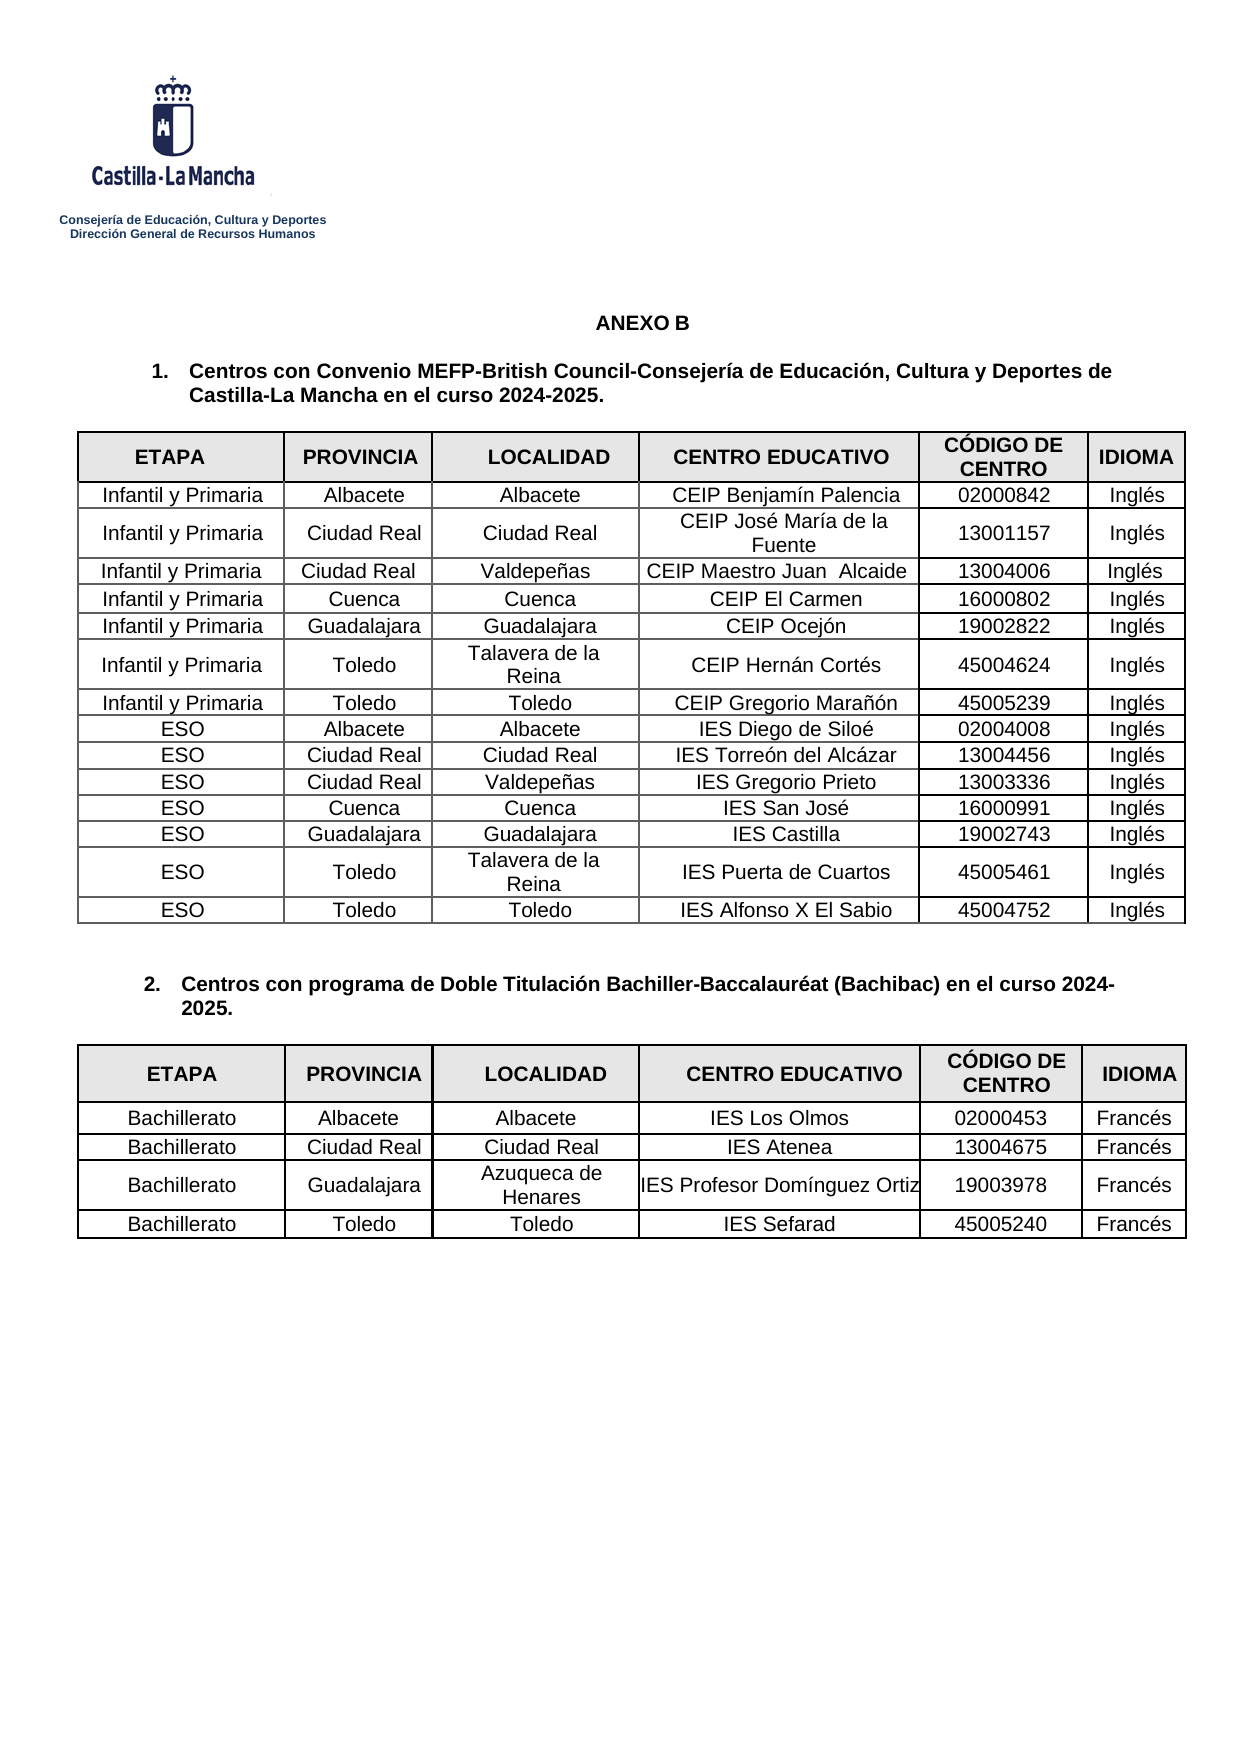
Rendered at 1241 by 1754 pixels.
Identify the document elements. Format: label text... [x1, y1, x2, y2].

table_cell Toledo [285, 640, 431, 688]
table_header LOCALIDAD [434, 1046, 638, 1101]
table_cell Guadalajara [433, 614, 638, 638]
table_cell Inglés [1089, 640, 1184, 688]
table_cell IES Sefarad [640, 1211, 919, 1237]
table_cell Albacete [433, 716, 638, 741]
table_cell Infantil y Primaria [79, 690, 283, 714]
table_cell Bachillerato [79, 1103, 284, 1133]
table_cell IES Los Olmos [640, 1103, 919, 1133]
list Centros con programa de Doble Titulación Bachiller-Baccalauréat (Bachibac) en el curso 2024-2025. [143, 972, 1129, 1020]
table_cell IES Gregorio Prieto [640, 770, 918, 794]
table_cell 45005461 [920, 848, 1087, 896]
table_cell Ciudad Real [285, 559, 431, 583]
table_cell Infantil y Primaria [79, 559, 283, 583]
table_header LOCALIDAD [433, 433, 638, 481]
table_cell Albacete [285, 716, 431, 741]
table_cell Cuenca [433, 585, 638, 612]
table_header CENTRO EDUCATIVO [640, 1046, 919, 1101]
table_cell 13004675 [921, 1135, 1081, 1159]
table_cell Inglés [1089, 770, 1184, 794]
table_cell Albacete [434, 1103, 638, 1133]
table_cell Inglés [1089, 743, 1184, 768]
table_cell 19002822 [920, 614, 1087, 638]
text ANEXO B [558, 311, 727, 335]
table_cell Infantil y Primaria [79, 483, 283, 507]
table_cell Francés [1083, 1135, 1185, 1159]
table_cell Ciudad Real [285, 770, 431, 794]
table_cell Inglés [1089, 848, 1184, 896]
table_cell Francés [1083, 1211, 1185, 1237]
table_cell Inglés [1089, 614, 1184, 638]
table_cell CEIP Maestro Juan Alcaide [640, 559, 918, 583]
table_cell Ciudad Real [434, 1135, 638, 1159]
table_cell 45004624 [920, 640, 1087, 688]
table_cell CEIP Gregorio Marañón [640, 690, 918, 714]
table_cell Cuenca [285, 796, 431, 820]
table_cell 13001157 [920, 509, 1087, 557]
table_cell ESO [79, 796, 283, 820]
table_cell IES Castilla [640, 822, 918, 846]
table_cell 02004008 [920, 716, 1087, 741]
table_cell Valdepeñas [433, 770, 638, 794]
list Centros con Convenio MEFP-British Council-Consejería de Educación, Cultura y Deportes de Castilla-La Mancha en el curso 2024-2025. [151, 359, 1136, 407]
table_cell Bachillerato [79, 1161, 284, 1209]
table_cell Inglés [1089, 822, 1184, 846]
table_cell Guadalajara [433, 822, 638, 846]
table_cell 02000842 [920, 483, 1087, 507]
table_cell ESO [79, 770, 283, 794]
table_cell IES Atenea [640, 1135, 919, 1159]
table_cell CEIP José María de la Fuente [640, 509, 918, 557]
table_cell 45004752 [920, 898, 1087, 922]
table_cell Talavera de la Reina [433, 848, 638, 896]
table_cell 19002743 [920, 822, 1087, 846]
table_cell Toledo [285, 898, 431, 922]
table_cell Ciudad Real [285, 743, 431, 768]
table_cell 13004006 [920, 559, 1087, 583]
table_cell Toledo [286, 1211, 431, 1237]
table_cell Albacete [285, 483, 431, 507]
table_cell 13004456 [920, 743, 1087, 768]
table_cell Toledo [433, 690, 638, 714]
table_cell Talavera de la Reina [433, 640, 638, 688]
table_cell IES Alfonso X El Sabio [640, 898, 918, 922]
table_cell 16000991 [920, 796, 1087, 820]
table_cell Guadalajara [285, 822, 431, 846]
table_cell Infantil y Primaria [79, 585, 283, 612]
table_cell Cuenca [285, 585, 431, 612]
table_cell CEIP El Carmen [640, 585, 918, 612]
table_cell CEIP Ocejón [640, 614, 918, 638]
table_cell Ciudad Real [433, 743, 638, 768]
table_cell Inglés [1089, 559, 1184, 583]
table_cell CEIP Benjamín Palencia [640, 483, 918, 507]
table_header ETAPA [79, 433, 283, 481]
table_cell Inglés [1089, 483, 1184, 507]
table_cell Albacete [286, 1103, 431, 1133]
table_cell Inglés [1089, 796, 1184, 820]
table_cell IES Puerta de Cuartos [640, 848, 918, 896]
table_cell 13003336 [920, 770, 1087, 794]
table_cell Inglés [1089, 690, 1184, 714]
table_cell Bachillerato [79, 1211, 284, 1237]
table_cell Infantil y Primaria [79, 640, 283, 688]
table_cell Azuqueca de Henares [434, 1161, 638, 1209]
table_cell ESO [79, 743, 283, 768]
table_cell Inglés [1089, 509, 1184, 557]
table_header PROVINCIA [286, 1046, 431, 1101]
table_cell Bachillerato [79, 1135, 284, 1159]
table_cell CEIP Hernán Cortés [640, 640, 918, 688]
table_cell Inglés [1089, 898, 1184, 922]
table_cell Francés [1083, 1103, 1185, 1133]
table_cell ESO [79, 848, 283, 896]
table_cell IES San José [640, 796, 918, 820]
table_cell 45005240 [921, 1211, 1081, 1237]
table_header IDIOMA [1089, 433, 1184, 481]
table_header CENTRO EDUCATIVO [640, 433, 918, 481]
table_cell Infantil y Primaria [79, 509, 283, 557]
table_cell Guadalajara [285, 614, 431, 638]
picture [73, 70, 272, 197]
table_cell Valdepeñas [433, 559, 638, 583]
table_cell Infantil y Primaria [79, 614, 283, 638]
table_cell Cuenca [433, 796, 638, 820]
table_cell ESO [79, 898, 283, 922]
table_cell Inglés [1089, 585, 1184, 612]
table_cell IES Profesor Domínguez Ortiz [640, 1161, 919, 1209]
table_cell Toledo [434, 1211, 638, 1237]
table_cell 19003978 [921, 1161, 1081, 1209]
table_cell Toledo [433, 898, 638, 922]
table_cell Ciudad Real [285, 509, 431, 557]
table_cell Toledo [285, 848, 431, 896]
table_header CÓDIGO DE CENTRO [920, 433, 1087, 481]
table_cell Guadalajara [286, 1161, 431, 1209]
table_cell IES Diego de Siloé [640, 716, 918, 741]
table_cell 02000453 [921, 1103, 1081, 1133]
table_header IDIOMA [1083, 1046, 1185, 1101]
table_cell Ciudad Real [286, 1135, 431, 1159]
table_cell ESO [79, 822, 283, 846]
table_cell Albacete [433, 483, 638, 507]
table_header CÓDIGO DE CENTRO [921, 1046, 1081, 1101]
table_header PROVINCIA [285, 433, 431, 481]
table_cell IES Torreón del Alcázar [640, 743, 918, 768]
table_cell ESO [79, 716, 283, 741]
table_cell 16000802 [920, 585, 1087, 612]
table_cell Francés [1083, 1161, 1185, 1209]
table_cell 45005239 [920, 690, 1087, 714]
table_cell Inglés [1089, 716, 1184, 741]
table_cell Toledo [285, 690, 431, 714]
table_cell Ciudad Real [433, 509, 638, 557]
table_header ETAPA [79, 1046, 284, 1101]
